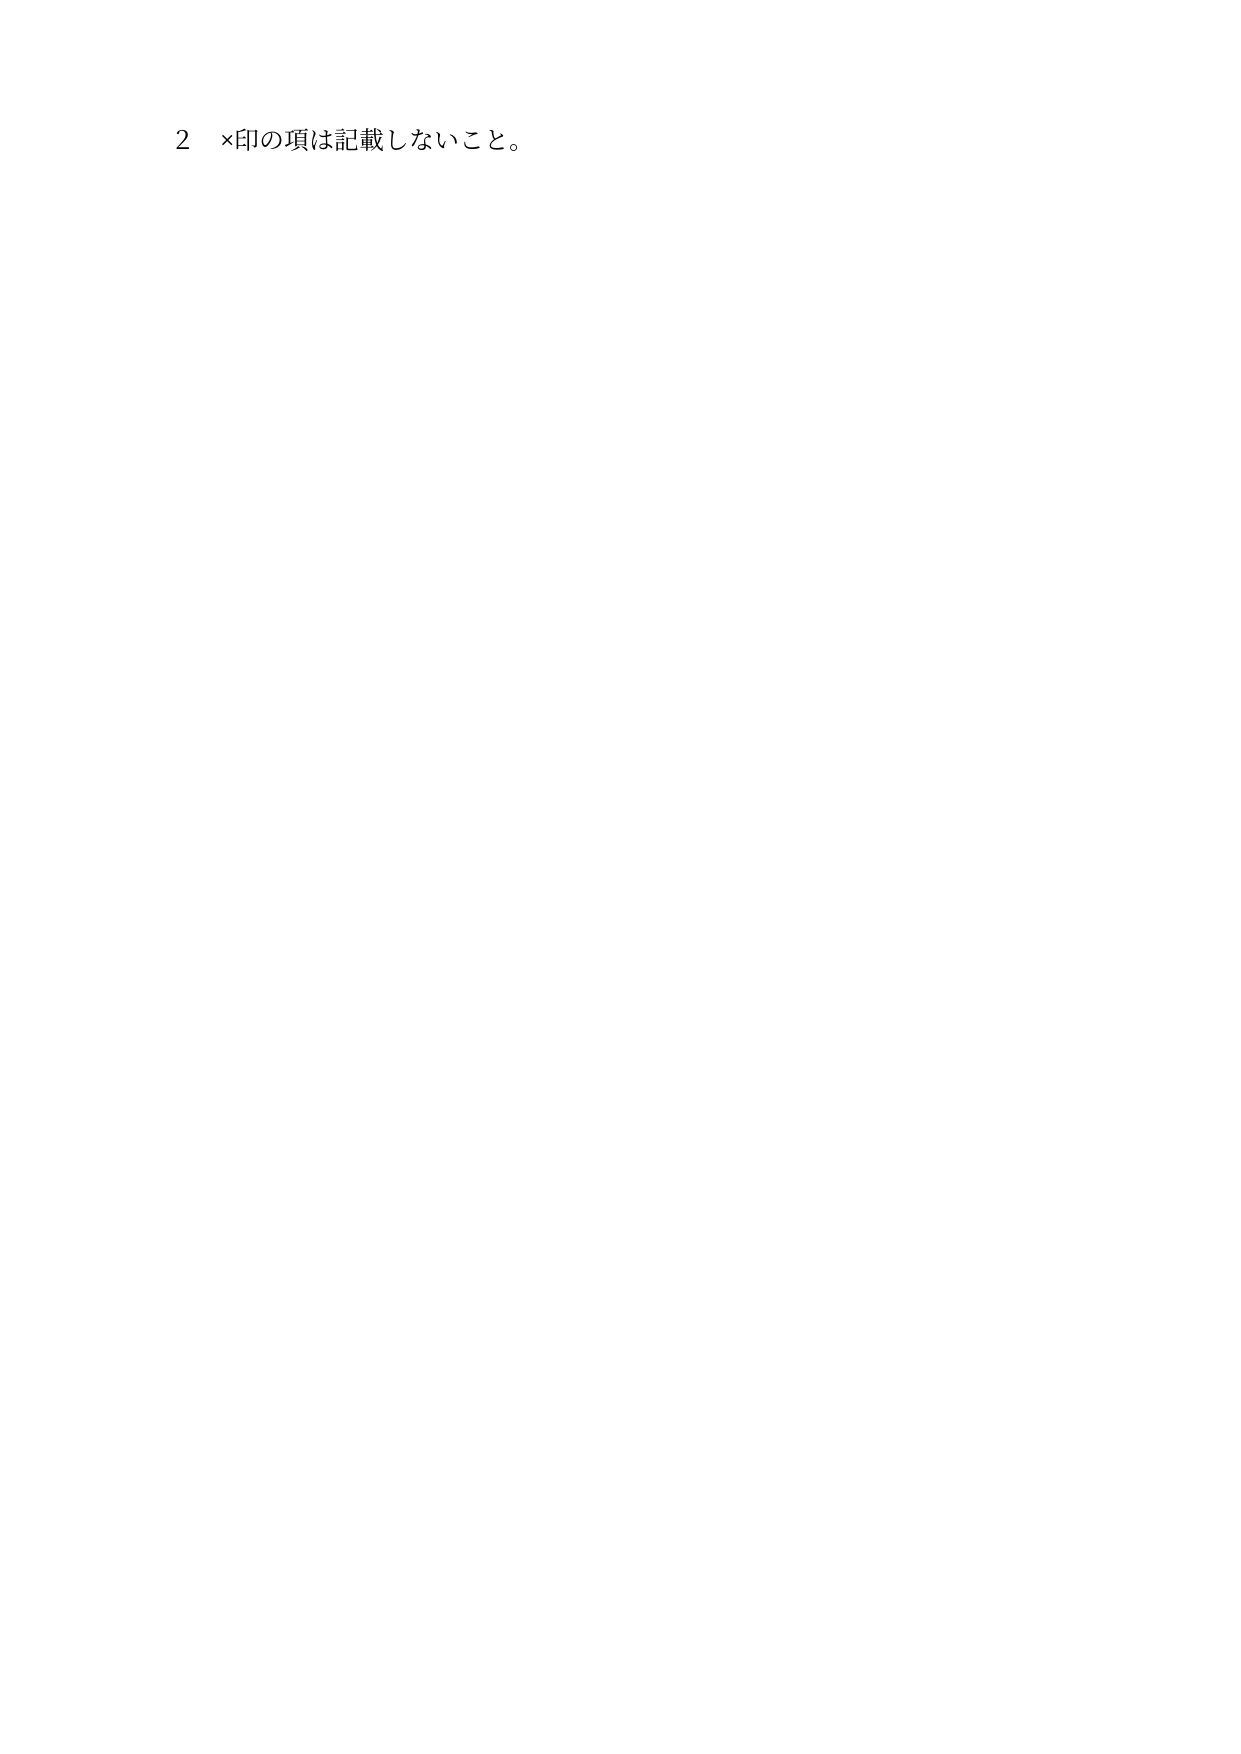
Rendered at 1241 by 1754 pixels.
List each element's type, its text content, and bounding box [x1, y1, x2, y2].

text ２ ×印の項は記載しないこと。 [106, 105, 1134, 173]
